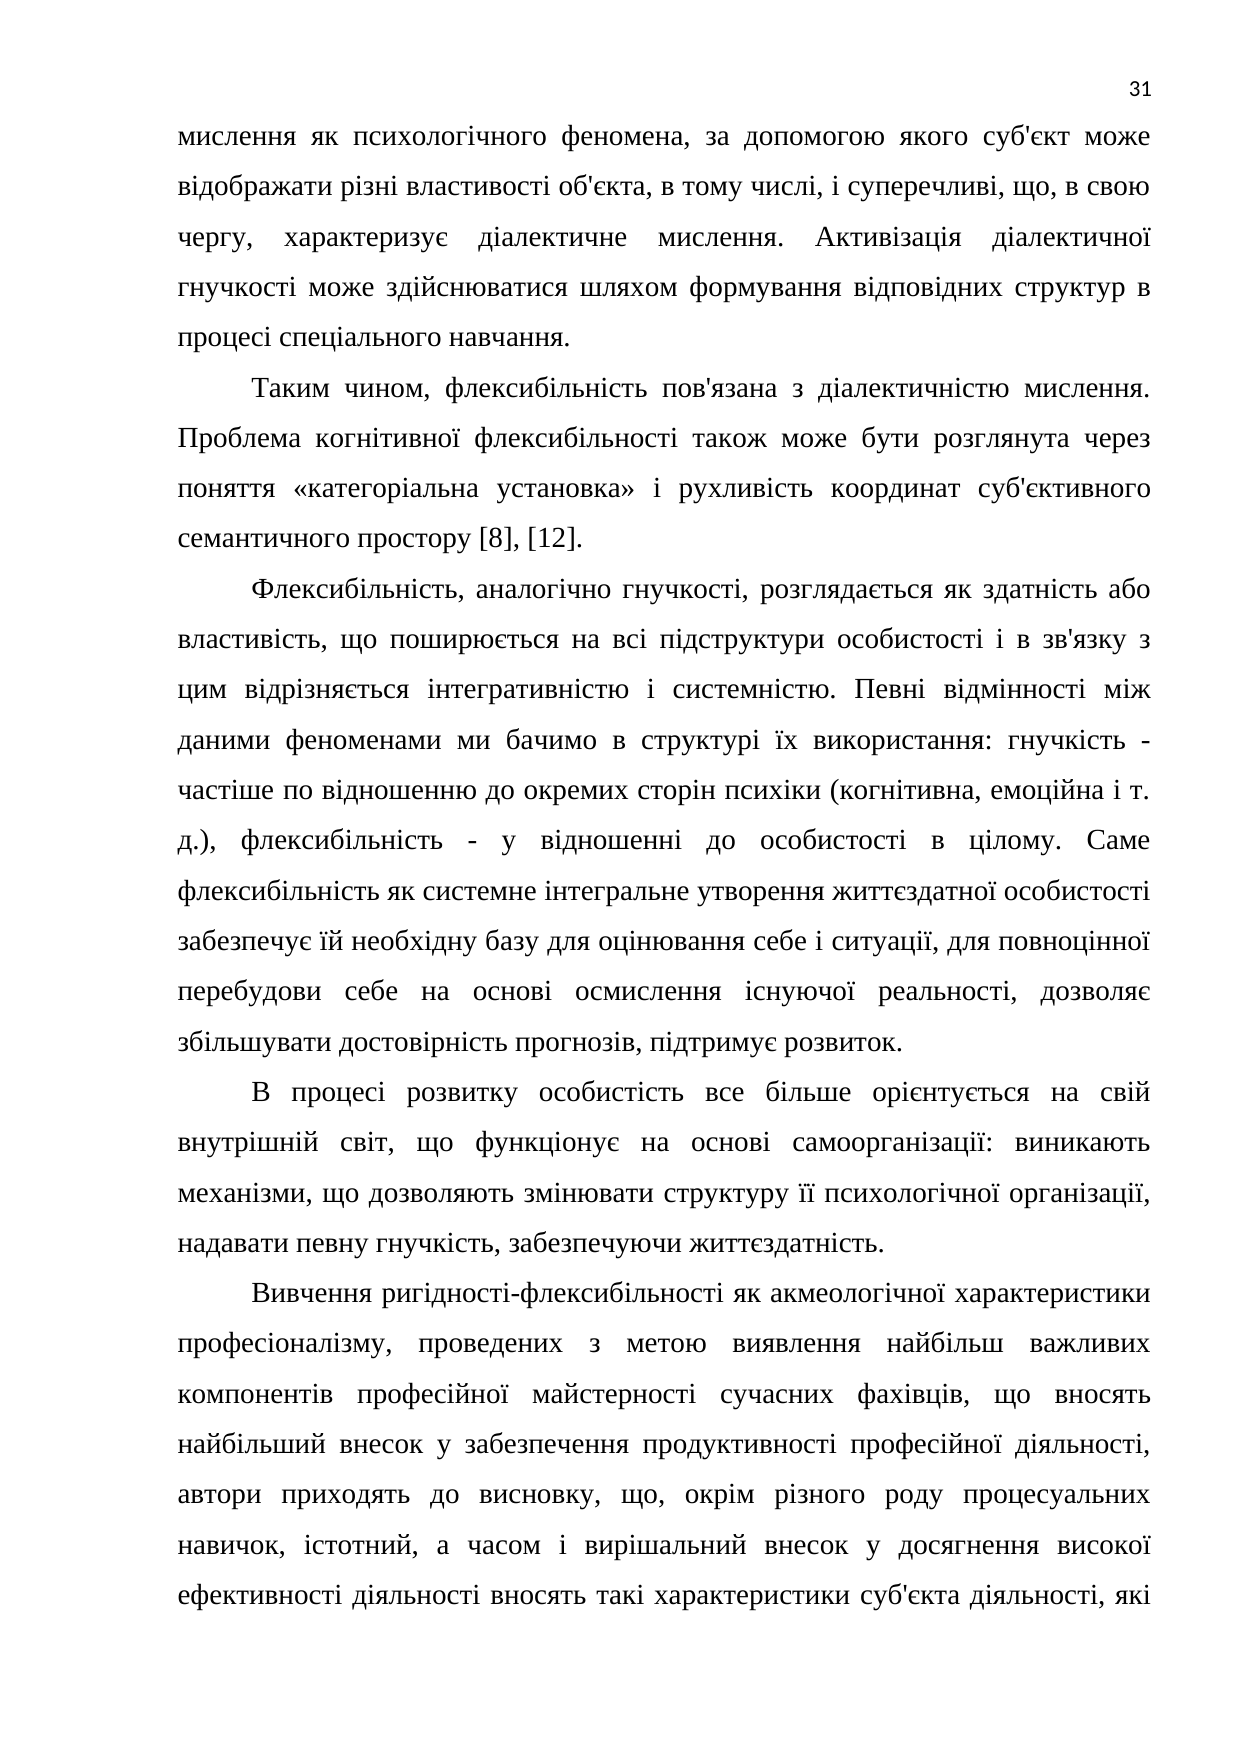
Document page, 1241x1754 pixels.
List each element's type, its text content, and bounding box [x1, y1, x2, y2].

text В процесі розвитку особистість все більше орієнтується на свій внутрішній світ, що функціонує на основі самоорганізації: виникають механізми, що дозволяють змінювати структуру її психологічної організації, надавати певну гнучкість, забезпечуючи життєздатність. [177, 1074, 1152, 1258]
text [177, 1275, 1152, 1611]
text Таким чином, флексибільність пов'язана з діалектичністю мислення. Проблема когнітивної флексибільності також може бути розглянута через поняття «категоріальна установка» і рухливість координат суб'єктивного семантичного простору [8], [12]. [177, 370, 1152, 554]
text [177, 118, 1152, 353]
text Флексибільність, аналогічно гнучкості, розглядається як здатність або властивість, що поширюється на всі підструктури особистості і в зв'язку з цим відрізняється інтегративністю і системністю. Певні відмінності між даними феноменами ми бачимо в структурі їх використання: гнучкість - частіше по відношенню до окремих сторін психіки (когнітивна, емоційна і т. д.), флексибільність - у відношенні до особистості в цілому. Саме флексибільність як системне інтегральне утворення життєздатної особистості забезпечує їй необхідну базу для оцінювання себе і ситуації, для повноцінної перебудови себе на основі осмислення існуючої реальності, дозволяє збільшувати достовірність прогнозів, підтримує розвиток. [177, 571, 1152, 1057]
